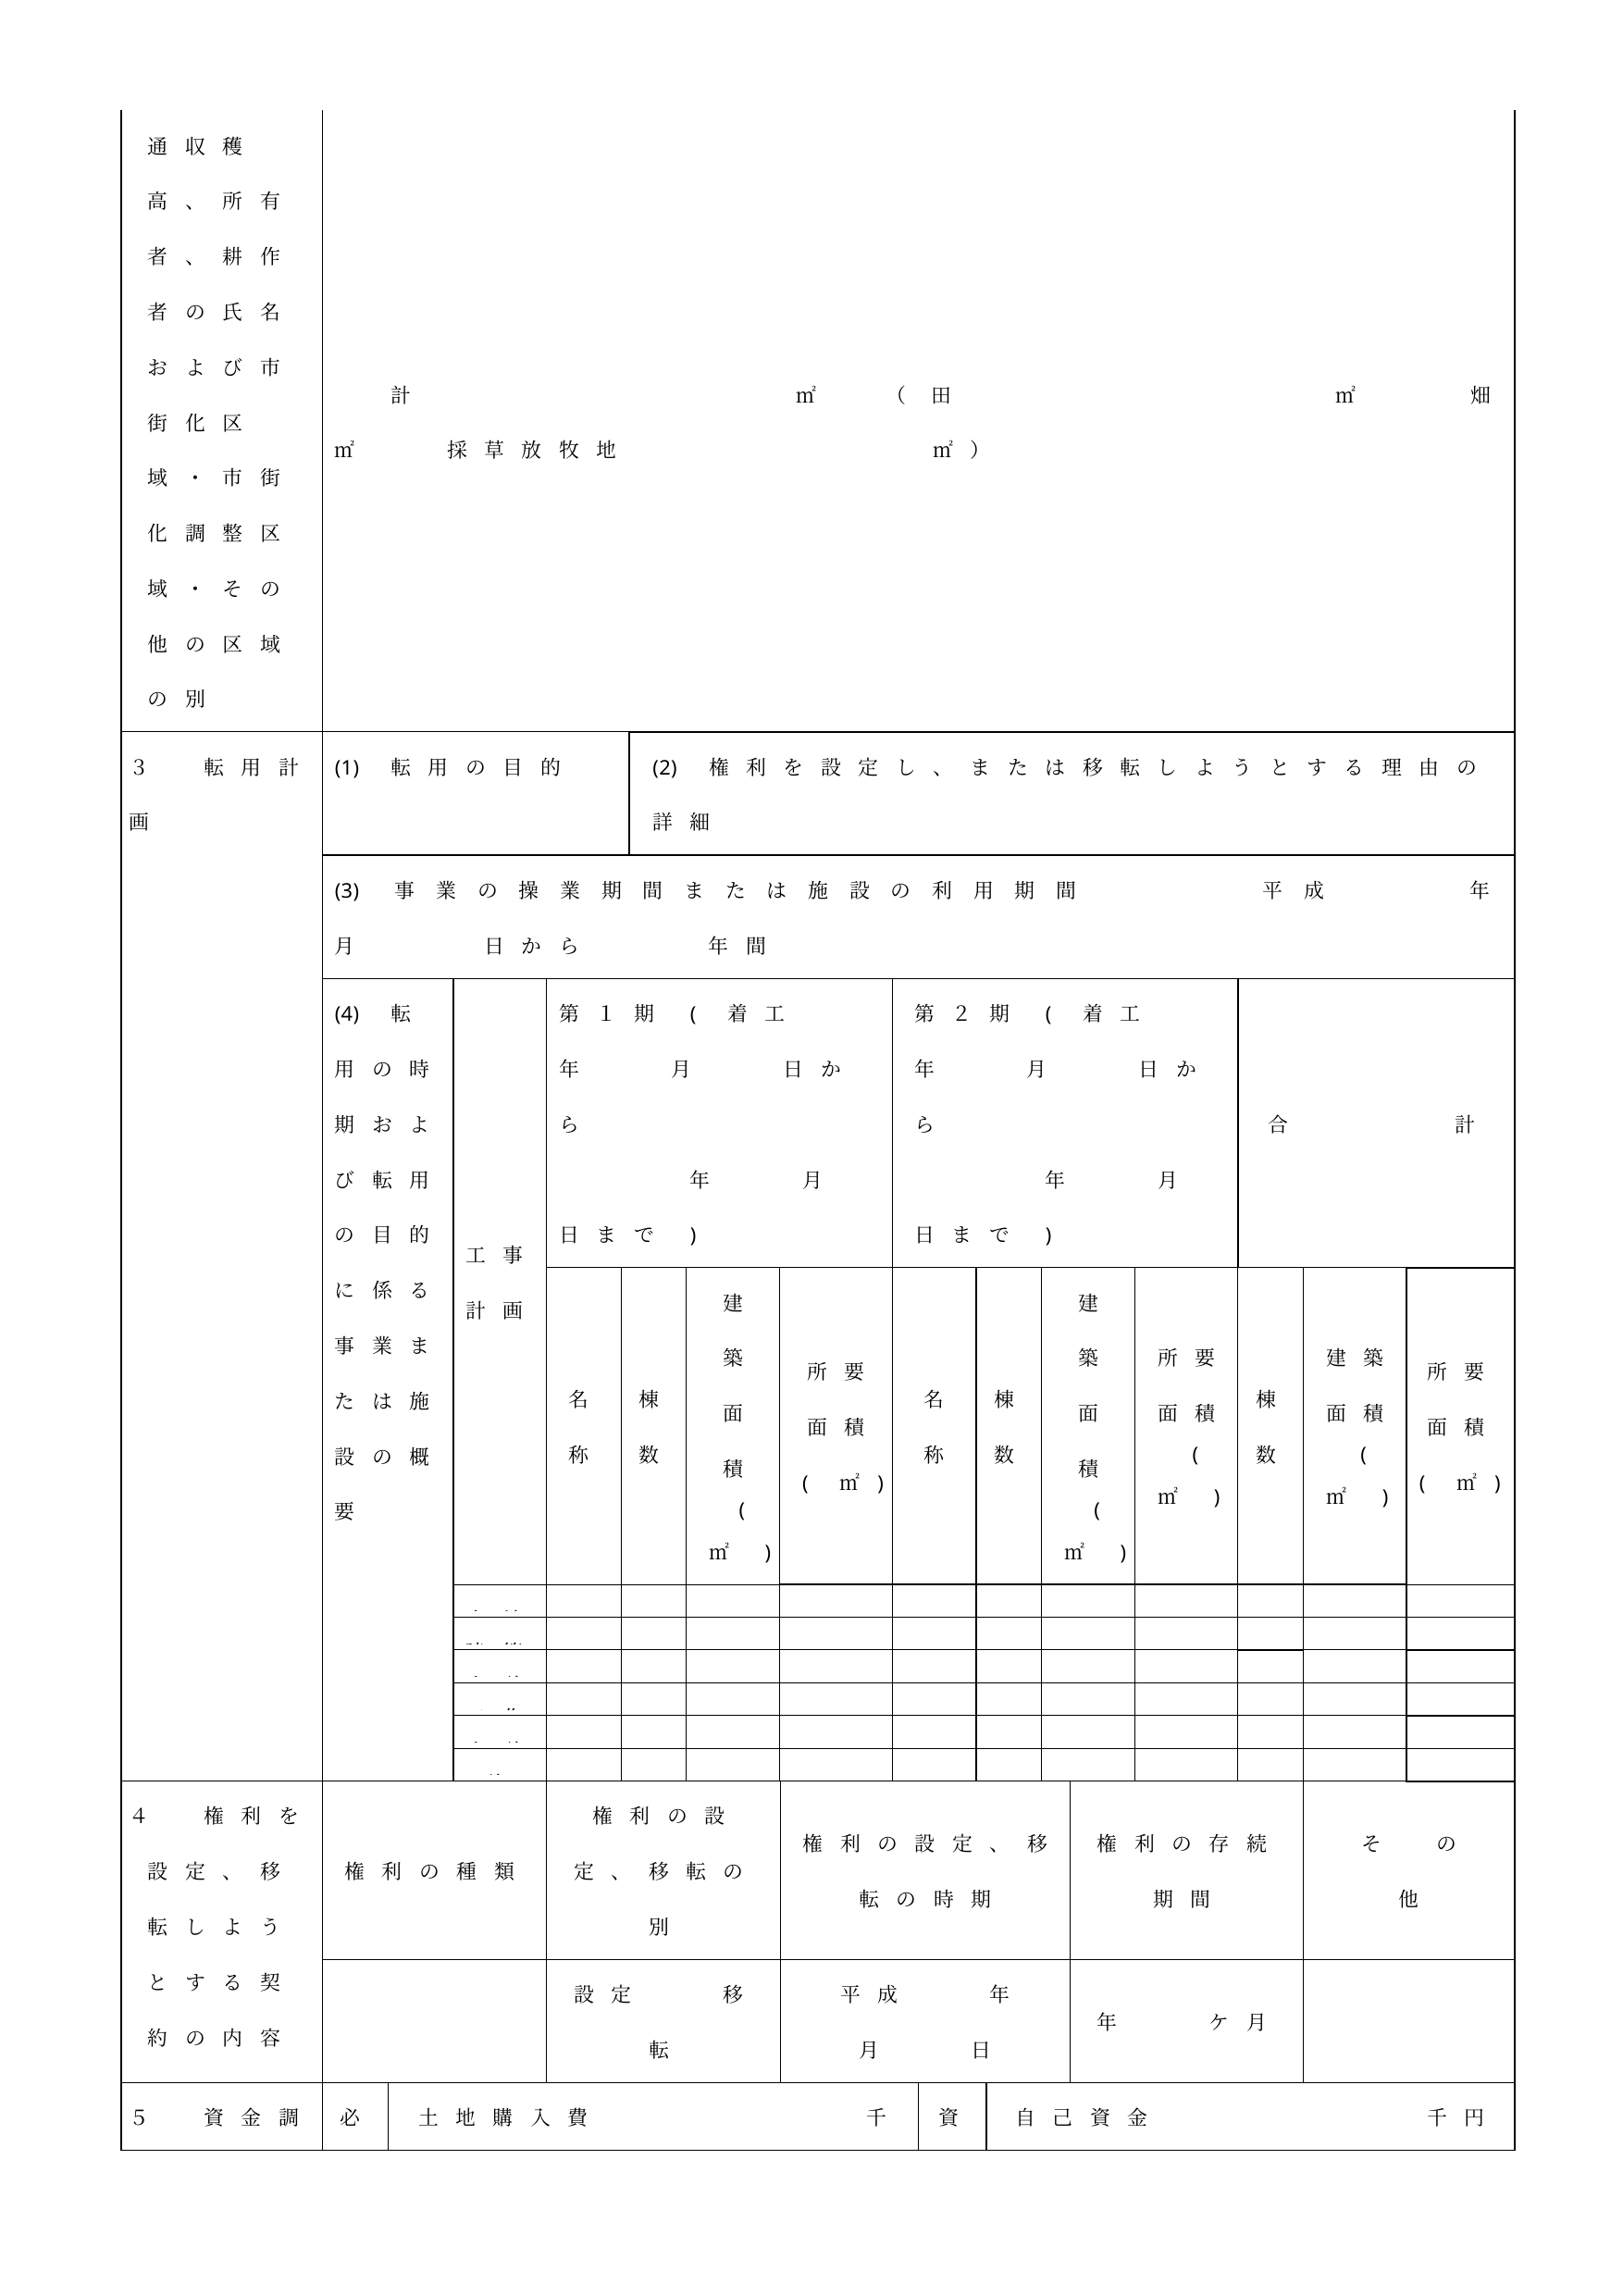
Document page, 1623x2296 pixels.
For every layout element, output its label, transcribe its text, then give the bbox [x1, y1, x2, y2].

table_cell [1238, 1683, 1303, 1715]
table_cell [1407, 1651, 1514, 1682]
table_cell [547, 1683, 621, 1715]
table_cell [622, 1585, 686, 1617]
table_cell [1304, 1749, 1406, 1781]
table_cell 棟数 [622, 1268, 686, 1583]
table_cell [622, 1650, 686, 1682]
table_cell [893, 1618, 975, 1649]
table_cell [547, 1618, 621, 1649]
table_cell [780, 1683, 892, 1715]
table_cell [780, 1716, 892, 1747]
table_cell [893, 1650, 975, 1682]
table_cell [977, 1683, 1041, 1715]
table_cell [389, 2083, 918, 2150]
table_cell 小計 [454, 1716, 546, 1747]
table_cell [687, 1650, 779, 1682]
table_cell ４ 権利を設定、移転しようとする契約の内容 [122, 1781, 322, 2082]
table_cell [622, 1749, 686, 1781]
table_cell [547, 1585, 621, 1617]
table_cell [687, 1618, 779, 1649]
table_cell 計 ㎡ （田 ㎡ 畑 ㎡ 採草放牧地 ㎡） [323, 110, 1514, 731]
table_cell [1042, 1650, 1134, 1682]
table_cell 所要面積 (㎡) [1407, 1269, 1514, 1583]
table_cell [893, 1749, 975, 1781]
table_cell [1304, 1585, 1406, 1617]
table_cell 設定 移転 [547, 1960, 780, 2082]
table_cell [987, 2083, 1514, 2150]
table_cell 権利の設定、移転の別 [547, 1781, 780, 1959]
table_cell 土地造成 [454, 1585, 546, 1617]
table_cell [893, 1716, 975, 1747]
table_cell 所要面積 (㎡) [1135, 1268, 1237, 1583]
table_cell [1135, 1618, 1237, 1649]
table_cell [547, 1716, 621, 1747]
table_cell [1135, 1716, 1237, 1747]
table_cell 権利の存続期間 [1071, 1781, 1303, 1959]
table_cell [780, 1650, 892, 1682]
table_cell (3)事業の操業期間または施設の利用期間 平成 年 月 日から 年間 [323, 856, 1514, 978]
table_cell 計 [454, 1749, 546, 1781]
table_cell [1238, 1618, 1303, 1649]
table_cell [1042, 1749, 1134, 1781]
table_cell 小計 [454, 1650, 546, 1682]
table_cell [893, 1683, 975, 1715]
table_cell [1304, 1618, 1406, 1649]
table_cell 合 計 [1239, 979, 1514, 1267]
table_cell [1135, 1683, 1237, 1715]
table_cell そ の 他 [1304, 1781, 1514, 1959]
table_cell [687, 1585, 779, 1617]
table_cell 必要 経費 [323, 2083, 388, 2150]
table_cell [1238, 1749, 1303, 1781]
table_cell 第１期(着工 年 月 日から 年 月 日まで) [547, 979, 892, 1267]
table_cell [780, 1618, 892, 1649]
table_cell [780, 1749, 892, 1781]
table_cell [622, 1683, 686, 1715]
table_cell (4)転用の時期および転用の目的に係る事業または施設の概要 [323, 979, 452, 1781]
table_cell [1304, 1960, 1514, 2082]
table_cell 権利の設定、移転の時期 [781, 1781, 1070, 1959]
table_cell [547, 1650, 621, 1682]
table_cell 建築面積 (㎡) [687, 1268, 779, 1583]
table_cell 資金 内訳 [919, 2083, 985, 2150]
table_cell 棟数 [977, 1268, 1041, 1583]
table_cell [1407, 1749, 1514, 1781]
table_cell [893, 1585, 975, 1617]
table_cell [323, 1960, 546, 2082]
table_cell 所要面積 (㎡) [780, 1268, 892, 1583]
table_cell 名 称 [893, 1268, 975, 1583]
table_cell 棟数 [1238, 1268, 1303, 1583]
table_cell [687, 1716, 779, 1747]
table_cell [1238, 1585, 1303, 1617]
table_cell [780, 1585, 892, 1617]
table_cell [1135, 1749, 1237, 1781]
table_cell [1407, 1683, 1514, 1715]
table_cell [1304, 1683, 1406, 1715]
table_cell [977, 1749, 1041, 1781]
table_cell [1042, 1585, 1134, 1617]
table_cell [1407, 1618, 1514, 1649]
table_cell [1304, 1716, 1406, 1747]
table_cell 建築面積 (㎡) [1304, 1268, 1406, 1583]
table_cell [1304, 1650, 1406, 1682]
table_cell [1135, 1650, 1237, 1682]
table_cell 第２期(着工 年 月 日から 年 月 日まで) [893, 979, 1237, 1267]
table_cell [687, 1683, 779, 1715]
table_cell [622, 1716, 686, 1747]
table_cell [977, 1716, 1041, 1747]
table_cell 平成 年 月 日 [781, 1960, 1070, 2082]
table_cell (2)権利を設定し、または移転しようとする理由の詳細 [630, 733, 1514, 854]
table_cell [977, 1650, 1041, 1682]
table_cell 工事 計画 [454, 979, 546, 1583]
table_cell 工作物 [454, 1683, 546, 1715]
table_cell [1407, 1717, 1514, 1747]
table_cell [1238, 1651, 1303, 1682]
table_cell [622, 1618, 686, 1649]
table_cell [1407, 1585, 1514, 1617]
table_cell 建築面積 (㎡) [1042, 1268, 1134, 1583]
table_cell [1135, 1585, 1237, 1617]
table_cell [547, 1749, 621, 1781]
table_cell [1042, 1618, 1134, 1649]
table_cell [977, 1585, 1041, 1617]
table_cell ５ 資金調達についての計画 [122, 2083, 322, 2150]
table_cell ３ 転用計画 [122, 732, 322, 1781]
table_cell 名 称 [547, 1268, 621, 1583]
table_cell 年 ケ月 [1071, 1960, 1303, 2082]
table_cell [1042, 1716, 1134, 1747]
table_cell [1238, 1716, 1303, 1747]
table_cell 建築物 [454, 1618, 546, 1649]
table_cell [977, 1618, 1041, 1649]
table_cell [1042, 1683, 1134, 1715]
table_cell [687, 1749, 779, 1781]
table_cell 権利の種類 [323, 1781, 546, 1959]
table_cell (1)転用の目的 [323, 732, 628, 854]
